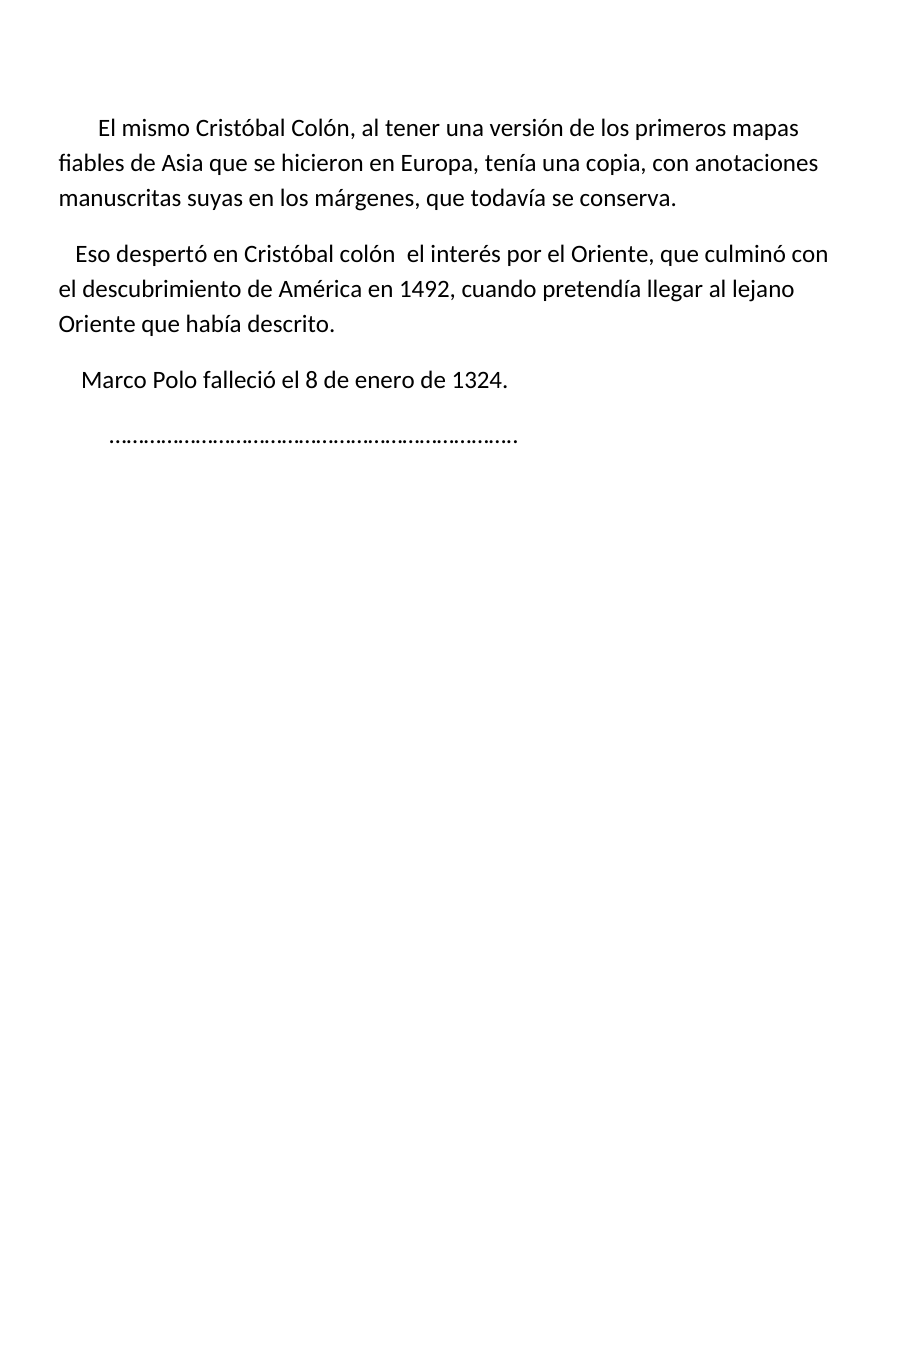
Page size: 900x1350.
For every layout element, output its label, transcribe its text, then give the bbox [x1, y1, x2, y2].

text Eso despertó en Cristóbal colón el interés por el Oriente, que culminó con el descubrimiento de América en 1492, cuando pretendía llegar al lejano Oriente que había descrito. [58, 238, 842, 338]
text El mismo Cristóbal Colón, al tener una versión de los primeros mapas fiables de Asia que se hicieron en Europa, tenía una copia, con anotaciones manuscritas suyas en los márgenes, que todavía se conserva. [58, 112, 842, 213]
text …………………………………………………………….. [58, 420, 842, 450]
text Marco Polo falleció el 8 de enero de 1324. [58, 364, 842, 394]
